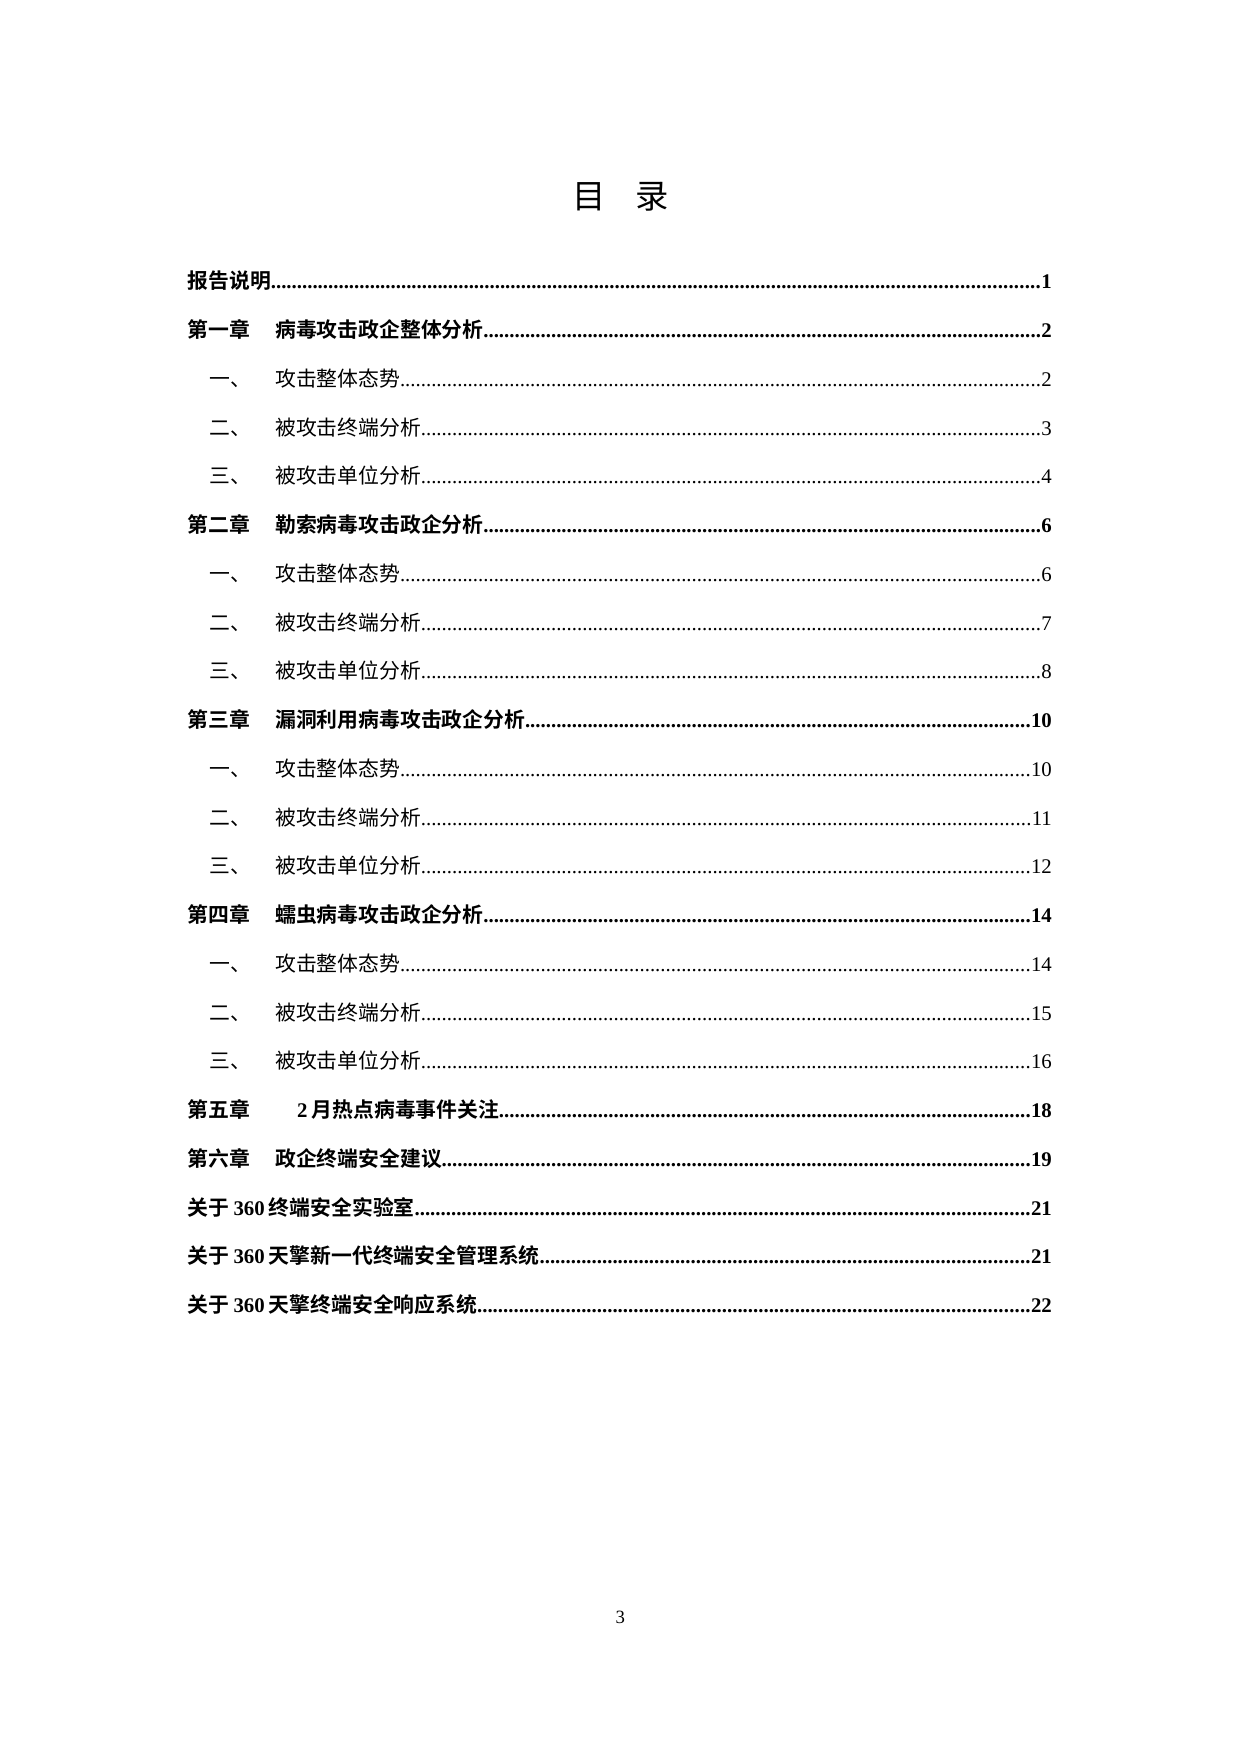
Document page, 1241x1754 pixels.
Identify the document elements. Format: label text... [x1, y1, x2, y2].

text 第三章 漏洞利用病毒攻击政企分析 10 [187, 702, 1053, 735]
text 二、 被攻击终端分析 15 [209, 995, 1053, 1027]
text 第六章 政企终端安全建议 19 [187, 1141, 1053, 1173]
text 三、 被攻击单位分析 12 [209, 848, 1053, 881]
text 第五章 2月热点病毒事件关注 18 [187, 1092, 1053, 1125]
text 一、 攻击整体态势 6 [209, 556, 1053, 588]
text 一、 攻击整体态势 14 [209, 946, 1053, 978]
text 二、 被攻击终端分析 7 [209, 605, 1053, 637]
text 一、 攻击整体态势 2 [209, 361, 1053, 393]
text 第一章 病毒攻击政企整体分析 2 [187, 312, 1053, 345]
text 一、 攻击整体态势 10 [209, 751, 1053, 783]
text 三、 被攻击单位分析 16 [209, 1043, 1053, 1076]
text 关于360终端安全实验室 21 [187, 1190, 1053, 1222]
text 关于360天擎新一代终端安全管理系统 21 [187, 1238, 1053, 1271]
text 目 录 [187, 162, 1053, 227]
text 三、 被攻击单位分析 4 [209, 458, 1053, 491]
text 关于360天擎终端安全响应系统 22 [187, 1287, 1053, 1320]
text 二、 被攻击终端分析 3 [209, 410, 1053, 442]
text 三、 被攻击单位分析 8 [209, 653, 1053, 686]
text 第二章 勒索病毒攻击政企分析 6 [187, 507, 1053, 540]
text 二、 被攻击终端分析 11 [209, 800, 1053, 832]
text 报告说明 1 [187, 263, 1053, 296]
text 第四章 蠕虫病毒攻击政企分析 14 [187, 897, 1053, 930]
